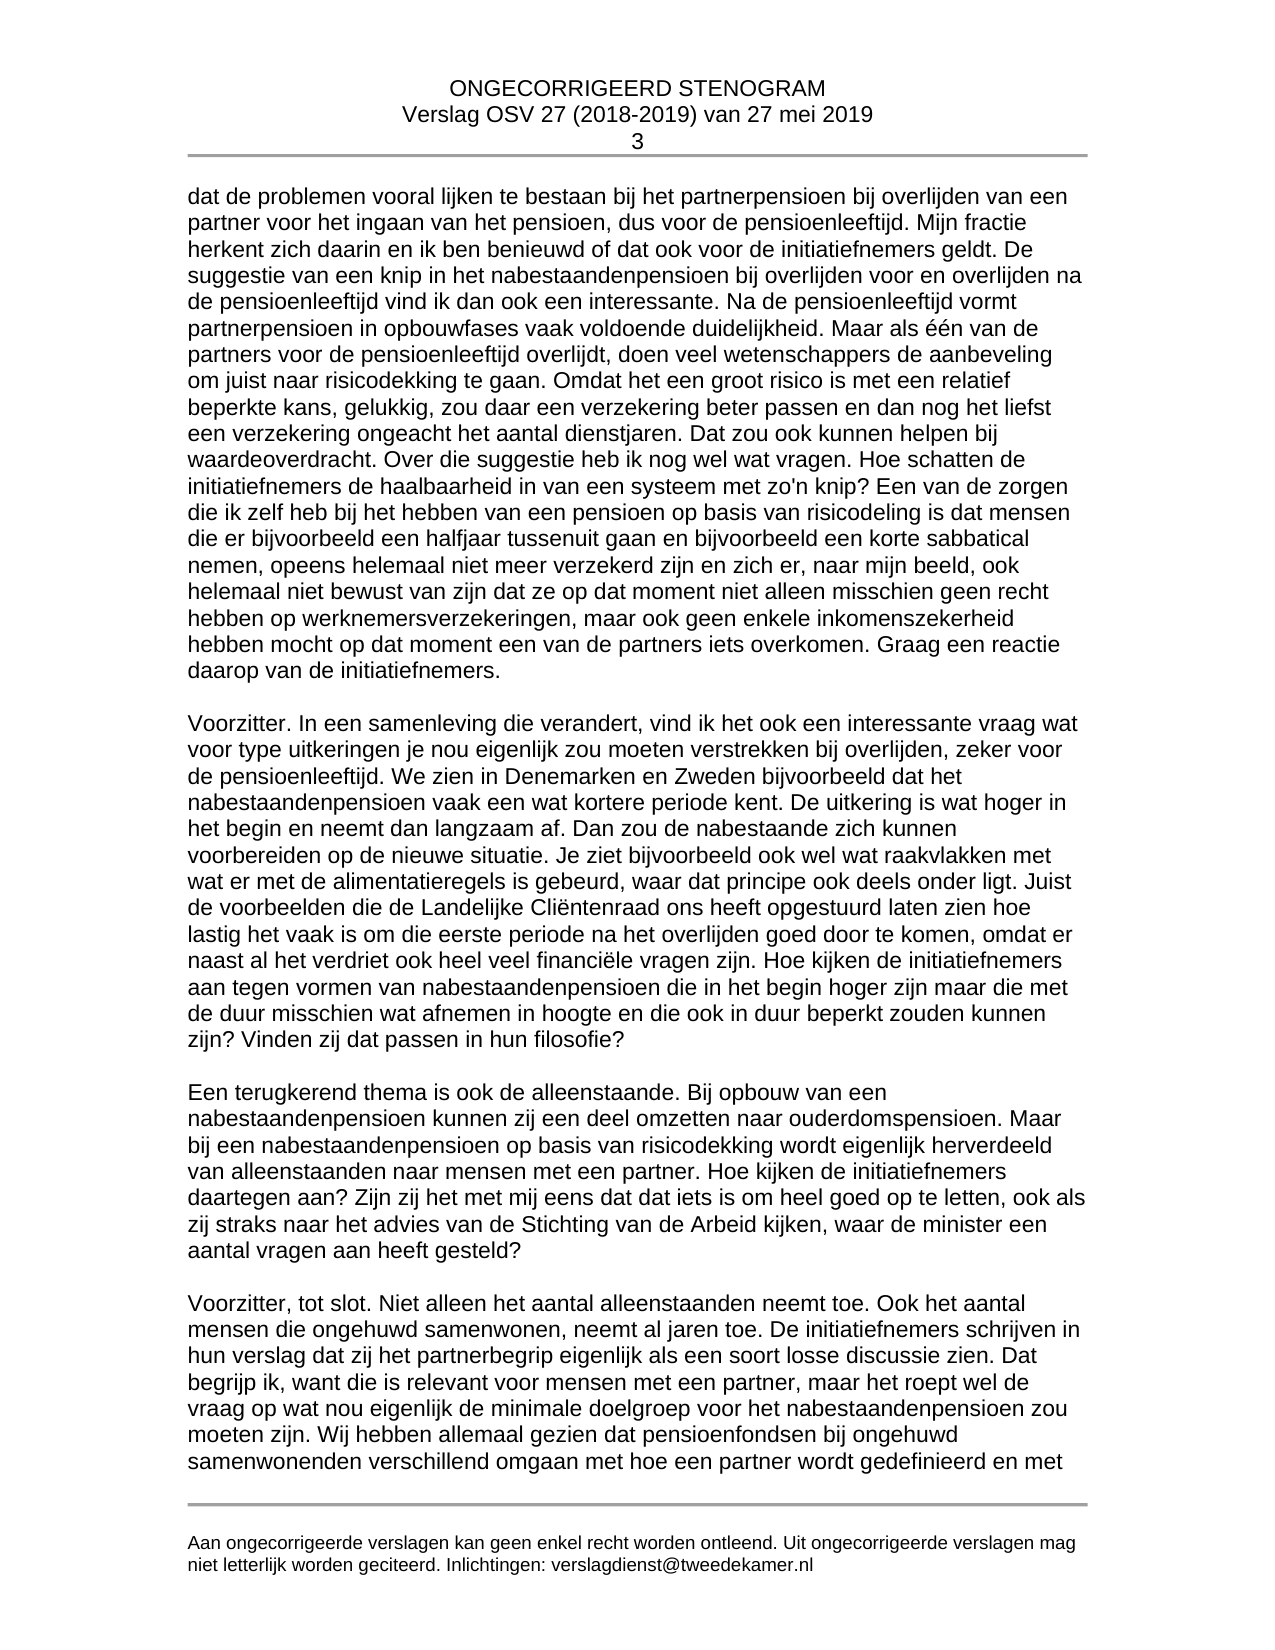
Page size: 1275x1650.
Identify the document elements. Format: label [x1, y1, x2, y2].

text [187, 183, 1087, 1474]
